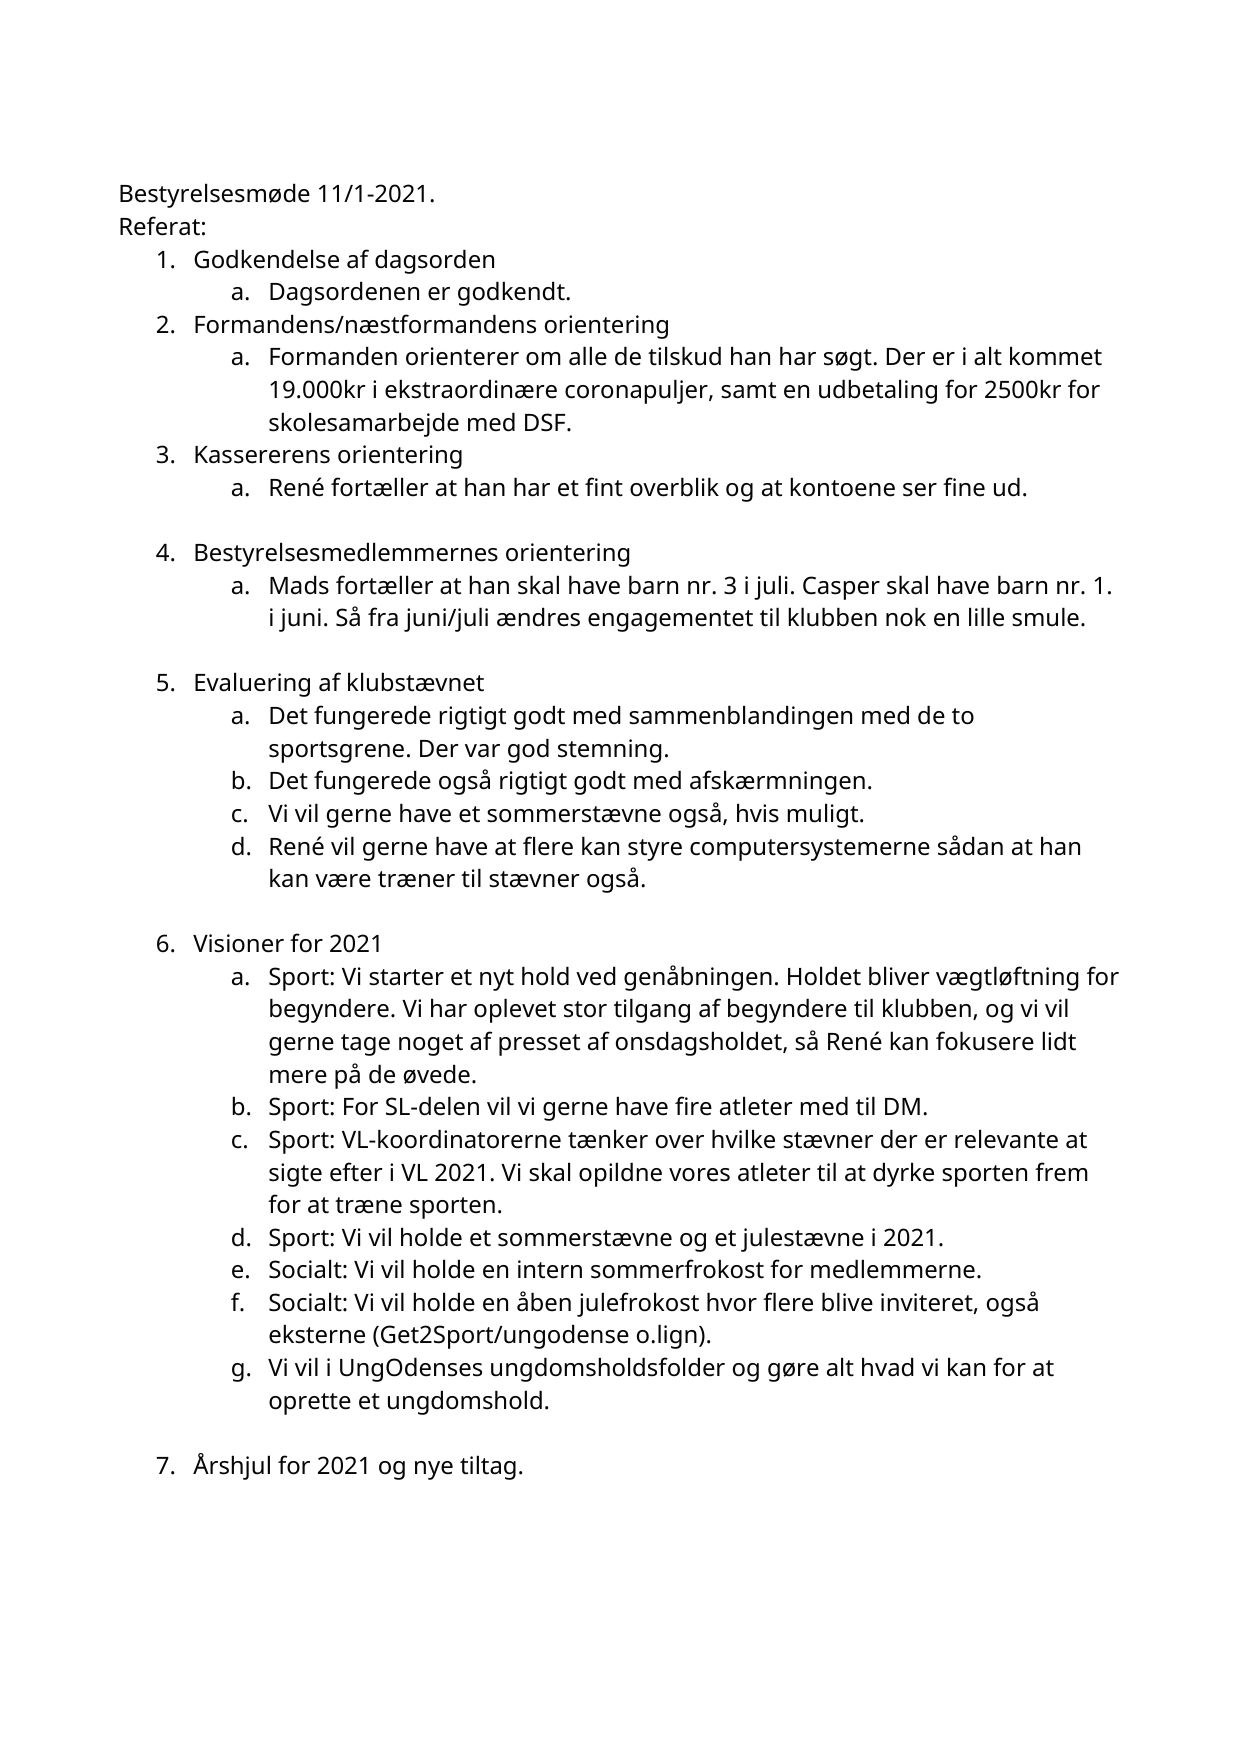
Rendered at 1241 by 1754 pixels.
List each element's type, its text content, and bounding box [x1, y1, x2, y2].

list Sport: VL-koordinatorerne tænker over hvilke stævner der er relevante at sigte efter i VL 2021. Vi skal opildne vores atleter til at dyrke sporten frem for at træne sporten. [231, 1123, 1122, 1221]
text Referat: [118, 210, 1122, 242]
list Evaluering af klubstævnet [156, 666, 1122, 699]
list René fortæller at han har et fint overblik og at kontoene ser fine ud. [231, 471, 1122, 503]
list René vil gerne have at flere kan styre computersystemerne sådan at han kan være træner til stævner også. [231, 829, 1122, 894]
list Socialt: Vi vil holde en åben julefrokost hvor flere blive inviteret, også eksterne (Get2Sport/ungodense o.lign). [231, 1286, 1122, 1351]
list Formandens/næstformandens orientering [156, 308, 1122, 340]
list Kassererens orientering [156, 438, 1122, 471]
list Bestyrelsesmedlemmernes orientering [156, 536, 1122, 568]
list Socialt: Vi vil holde en intern sommerfrokost for medlemmerne. [231, 1253, 1122, 1286]
list Sport: For SL-delen vil vi gerne have fire atleter med til DM. [231, 1090, 1122, 1123]
list Det fungerede også rigtigt godt med afskærmningen. [231, 764, 1122, 797]
list Godkendelse af dagsorden [156, 242, 1122, 275]
list Vi vil gerne have et sommerstævne også, hvis muligt. [231, 797, 1122, 829]
list Det fungerede rigtigt godt med sammenblandingen med de to sportsgrene. Der var god stemning. [231, 699, 1122, 764]
text Bestyrelsesmøde 11/1-2021. [118, 177, 1122, 210]
list Sport: Vi starter et nyt hold ved genåbningen. Holdet bliver vægtløftning for begyndere. Vi har oplevet stor tilgang af begyndere til klubben, og vi vil gerne tage noget af presset af onsdagsholdet, så René kan fokusere lidt mere på de øvede. [231, 960, 1122, 1090]
list Årshjul for 2021 og nye tiltag. [156, 1449, 1122, 1481]
list Vi vil i UngOdenses ungdomsholdsfolder og gøre alt hvad vi kan for at oprette et ungdomshold. [231, 1351, 1122, 1416]
list Mads fortæller at han skal have barn nr. 3 i juli. Casper skal have barn nr. 1. i juni. Så fra juni/juli ændres engagementet til klubben nok en lille smule. [231, 568, 1122, 634]
list Sport: Vi vil holde et sommerstævne og et julestævne i 2021. [231, 1221, 1122, 1253]
list Visioner for 2021 [156, 927, 1122, 960]
list Dagsordenen er godkendt. [231, 275, 1122, 308]
list Formanden orienterer om alle de tilskud han har søgt. Der er i alt kommet 19.000kr i ekstraordinære coronapuljer, samt en udbetaling for 2500kr for skolesamarbejde med DSF. [231, 340, 1122, 438]
